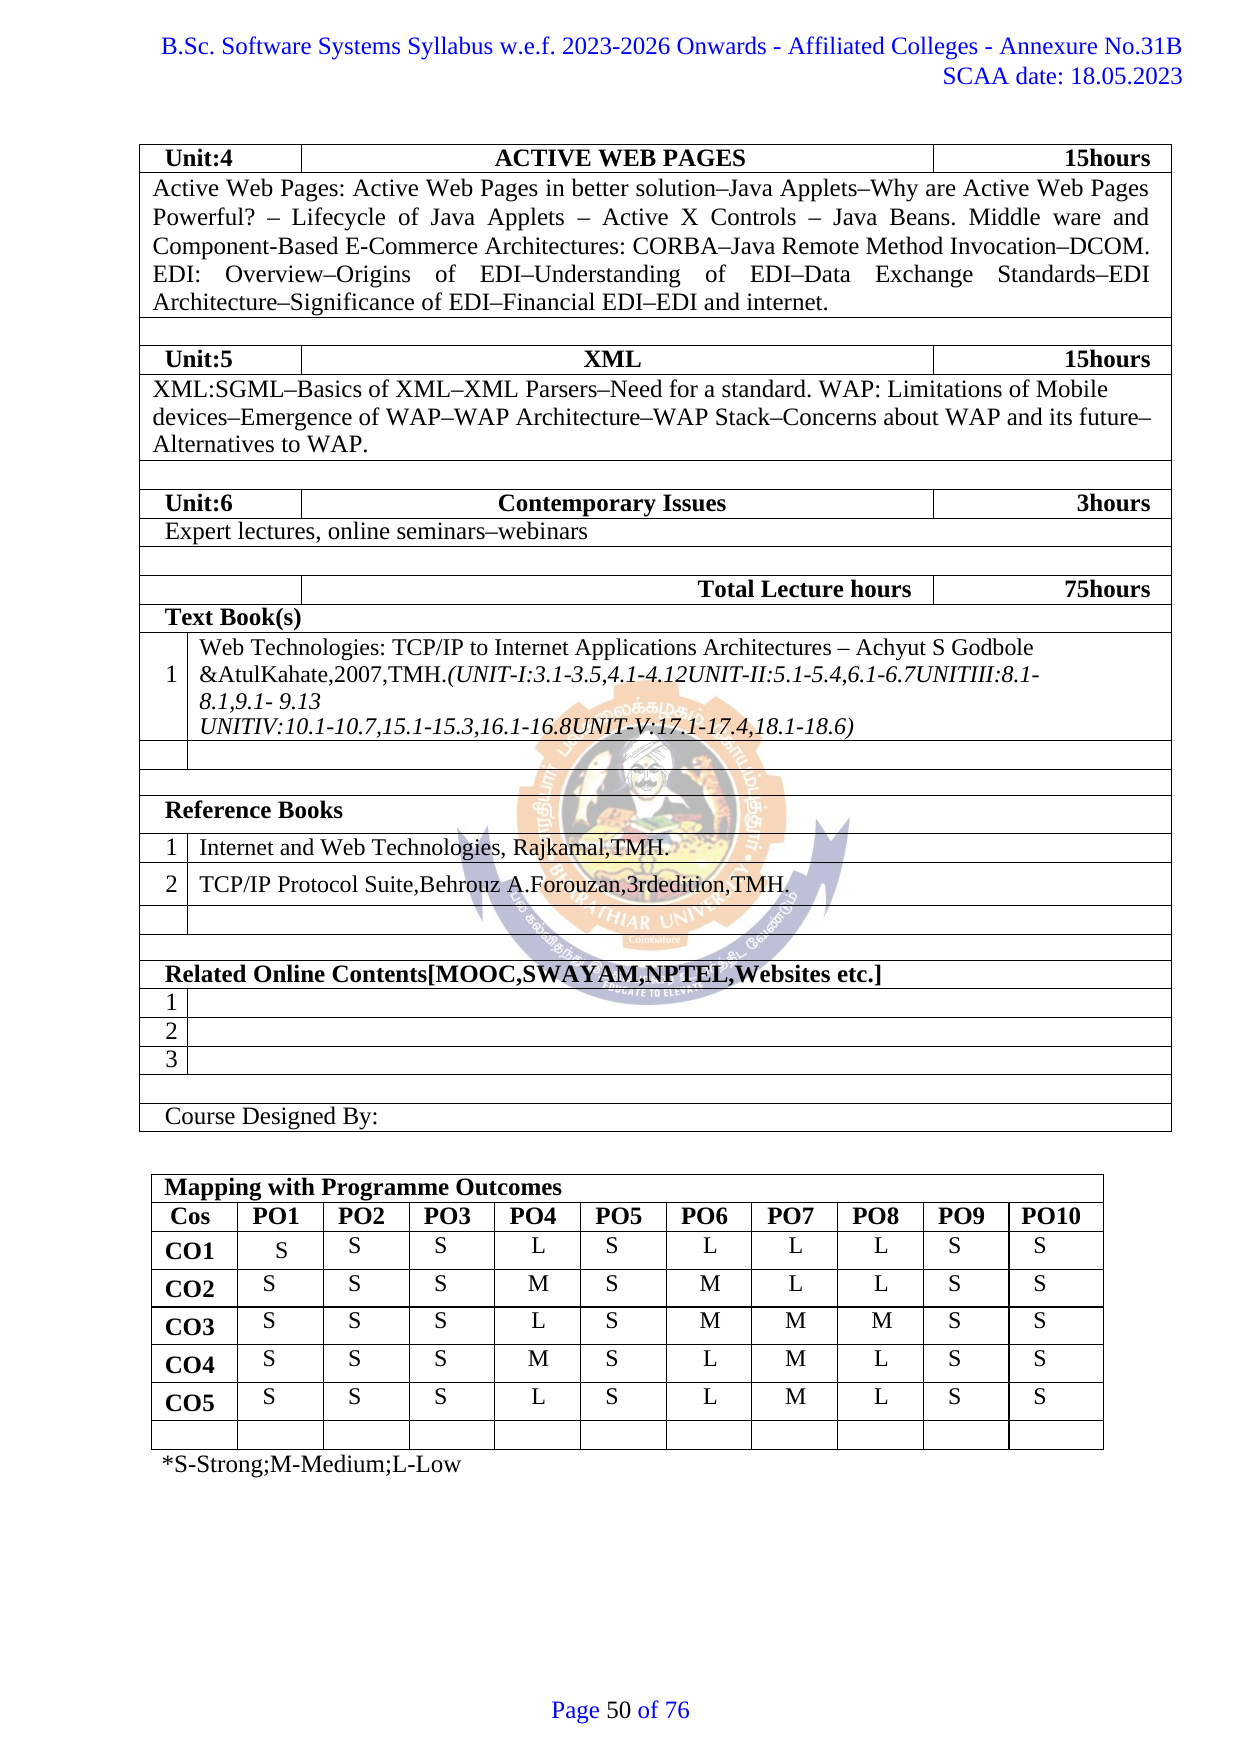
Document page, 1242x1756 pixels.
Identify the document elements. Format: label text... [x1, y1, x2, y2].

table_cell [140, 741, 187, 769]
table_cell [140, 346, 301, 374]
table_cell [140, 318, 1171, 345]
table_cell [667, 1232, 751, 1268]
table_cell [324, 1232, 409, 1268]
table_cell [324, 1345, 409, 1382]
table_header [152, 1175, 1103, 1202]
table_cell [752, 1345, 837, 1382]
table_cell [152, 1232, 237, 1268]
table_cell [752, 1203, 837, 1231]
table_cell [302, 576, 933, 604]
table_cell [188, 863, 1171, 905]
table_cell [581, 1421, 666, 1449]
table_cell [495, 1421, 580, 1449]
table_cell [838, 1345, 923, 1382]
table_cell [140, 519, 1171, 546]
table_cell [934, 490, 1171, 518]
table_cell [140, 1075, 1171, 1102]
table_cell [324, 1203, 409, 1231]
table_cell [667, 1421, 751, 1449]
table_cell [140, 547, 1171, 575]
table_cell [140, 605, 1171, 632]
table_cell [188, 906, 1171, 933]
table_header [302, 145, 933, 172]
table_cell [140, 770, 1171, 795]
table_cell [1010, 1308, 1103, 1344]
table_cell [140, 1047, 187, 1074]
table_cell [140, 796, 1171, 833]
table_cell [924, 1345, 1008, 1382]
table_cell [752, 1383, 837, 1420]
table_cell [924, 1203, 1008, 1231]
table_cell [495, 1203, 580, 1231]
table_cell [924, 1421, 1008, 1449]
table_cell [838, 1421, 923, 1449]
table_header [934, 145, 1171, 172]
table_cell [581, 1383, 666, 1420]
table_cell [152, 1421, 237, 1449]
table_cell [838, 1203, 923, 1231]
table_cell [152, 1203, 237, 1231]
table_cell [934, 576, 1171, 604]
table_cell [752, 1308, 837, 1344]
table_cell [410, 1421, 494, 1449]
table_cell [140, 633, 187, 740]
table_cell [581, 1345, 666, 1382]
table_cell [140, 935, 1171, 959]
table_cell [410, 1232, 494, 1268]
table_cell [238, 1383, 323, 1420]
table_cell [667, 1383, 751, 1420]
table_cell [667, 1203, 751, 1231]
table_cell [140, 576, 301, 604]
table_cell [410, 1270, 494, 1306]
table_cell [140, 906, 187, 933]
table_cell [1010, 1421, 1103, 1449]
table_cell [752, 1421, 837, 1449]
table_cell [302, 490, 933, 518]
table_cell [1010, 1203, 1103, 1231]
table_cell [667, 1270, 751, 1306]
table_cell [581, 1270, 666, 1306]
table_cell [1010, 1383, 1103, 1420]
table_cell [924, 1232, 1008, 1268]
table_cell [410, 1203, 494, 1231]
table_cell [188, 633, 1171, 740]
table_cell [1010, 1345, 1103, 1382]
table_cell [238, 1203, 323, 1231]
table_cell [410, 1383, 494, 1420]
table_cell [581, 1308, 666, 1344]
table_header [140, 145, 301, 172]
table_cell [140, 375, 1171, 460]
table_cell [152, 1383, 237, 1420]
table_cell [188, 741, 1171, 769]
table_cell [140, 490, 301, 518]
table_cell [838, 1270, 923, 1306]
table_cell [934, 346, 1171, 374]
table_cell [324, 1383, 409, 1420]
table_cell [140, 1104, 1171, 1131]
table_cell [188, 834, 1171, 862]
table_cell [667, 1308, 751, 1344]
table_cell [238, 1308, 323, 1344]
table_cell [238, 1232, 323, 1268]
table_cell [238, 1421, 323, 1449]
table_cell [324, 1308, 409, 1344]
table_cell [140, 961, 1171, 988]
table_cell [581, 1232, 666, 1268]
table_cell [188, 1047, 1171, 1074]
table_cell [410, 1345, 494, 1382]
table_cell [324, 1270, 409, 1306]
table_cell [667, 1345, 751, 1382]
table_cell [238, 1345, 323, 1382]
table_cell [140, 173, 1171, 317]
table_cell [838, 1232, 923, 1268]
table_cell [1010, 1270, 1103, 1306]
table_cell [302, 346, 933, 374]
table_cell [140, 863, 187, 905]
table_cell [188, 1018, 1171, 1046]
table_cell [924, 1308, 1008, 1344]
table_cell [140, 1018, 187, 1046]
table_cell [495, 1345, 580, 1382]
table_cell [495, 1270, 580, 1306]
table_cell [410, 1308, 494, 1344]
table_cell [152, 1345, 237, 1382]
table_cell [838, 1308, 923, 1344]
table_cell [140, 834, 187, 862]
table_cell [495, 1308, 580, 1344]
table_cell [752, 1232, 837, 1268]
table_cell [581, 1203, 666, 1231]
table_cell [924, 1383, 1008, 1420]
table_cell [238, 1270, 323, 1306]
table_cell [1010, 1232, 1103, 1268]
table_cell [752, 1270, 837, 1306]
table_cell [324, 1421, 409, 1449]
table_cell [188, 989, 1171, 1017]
text *S-Strong;M-Medium;L-Low [161, 1450, 1208, 1478]
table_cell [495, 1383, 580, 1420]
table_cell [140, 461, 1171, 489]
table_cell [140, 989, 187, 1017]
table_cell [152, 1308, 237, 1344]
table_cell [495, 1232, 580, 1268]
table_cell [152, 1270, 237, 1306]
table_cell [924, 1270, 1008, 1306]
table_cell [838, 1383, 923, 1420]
